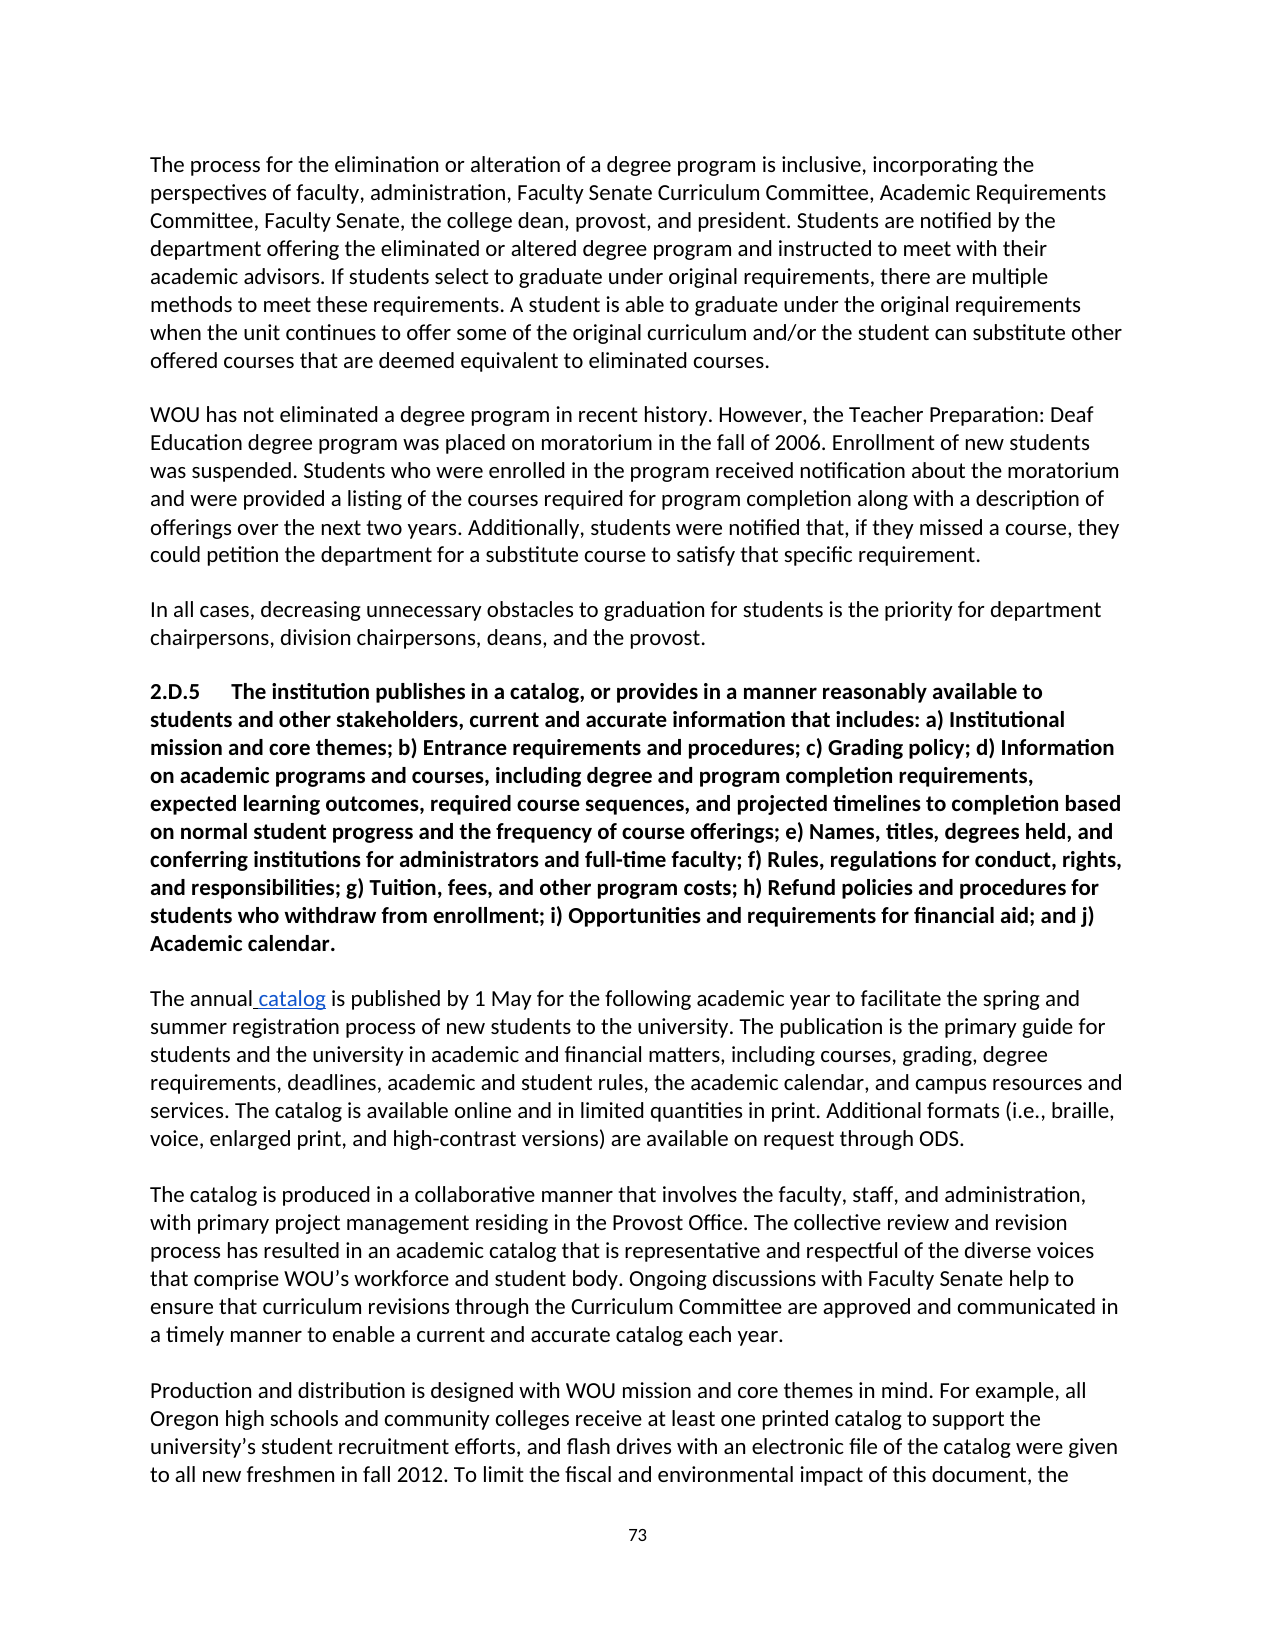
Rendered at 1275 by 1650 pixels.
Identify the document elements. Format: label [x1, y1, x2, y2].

text [150, 150, 1125, 1488]
